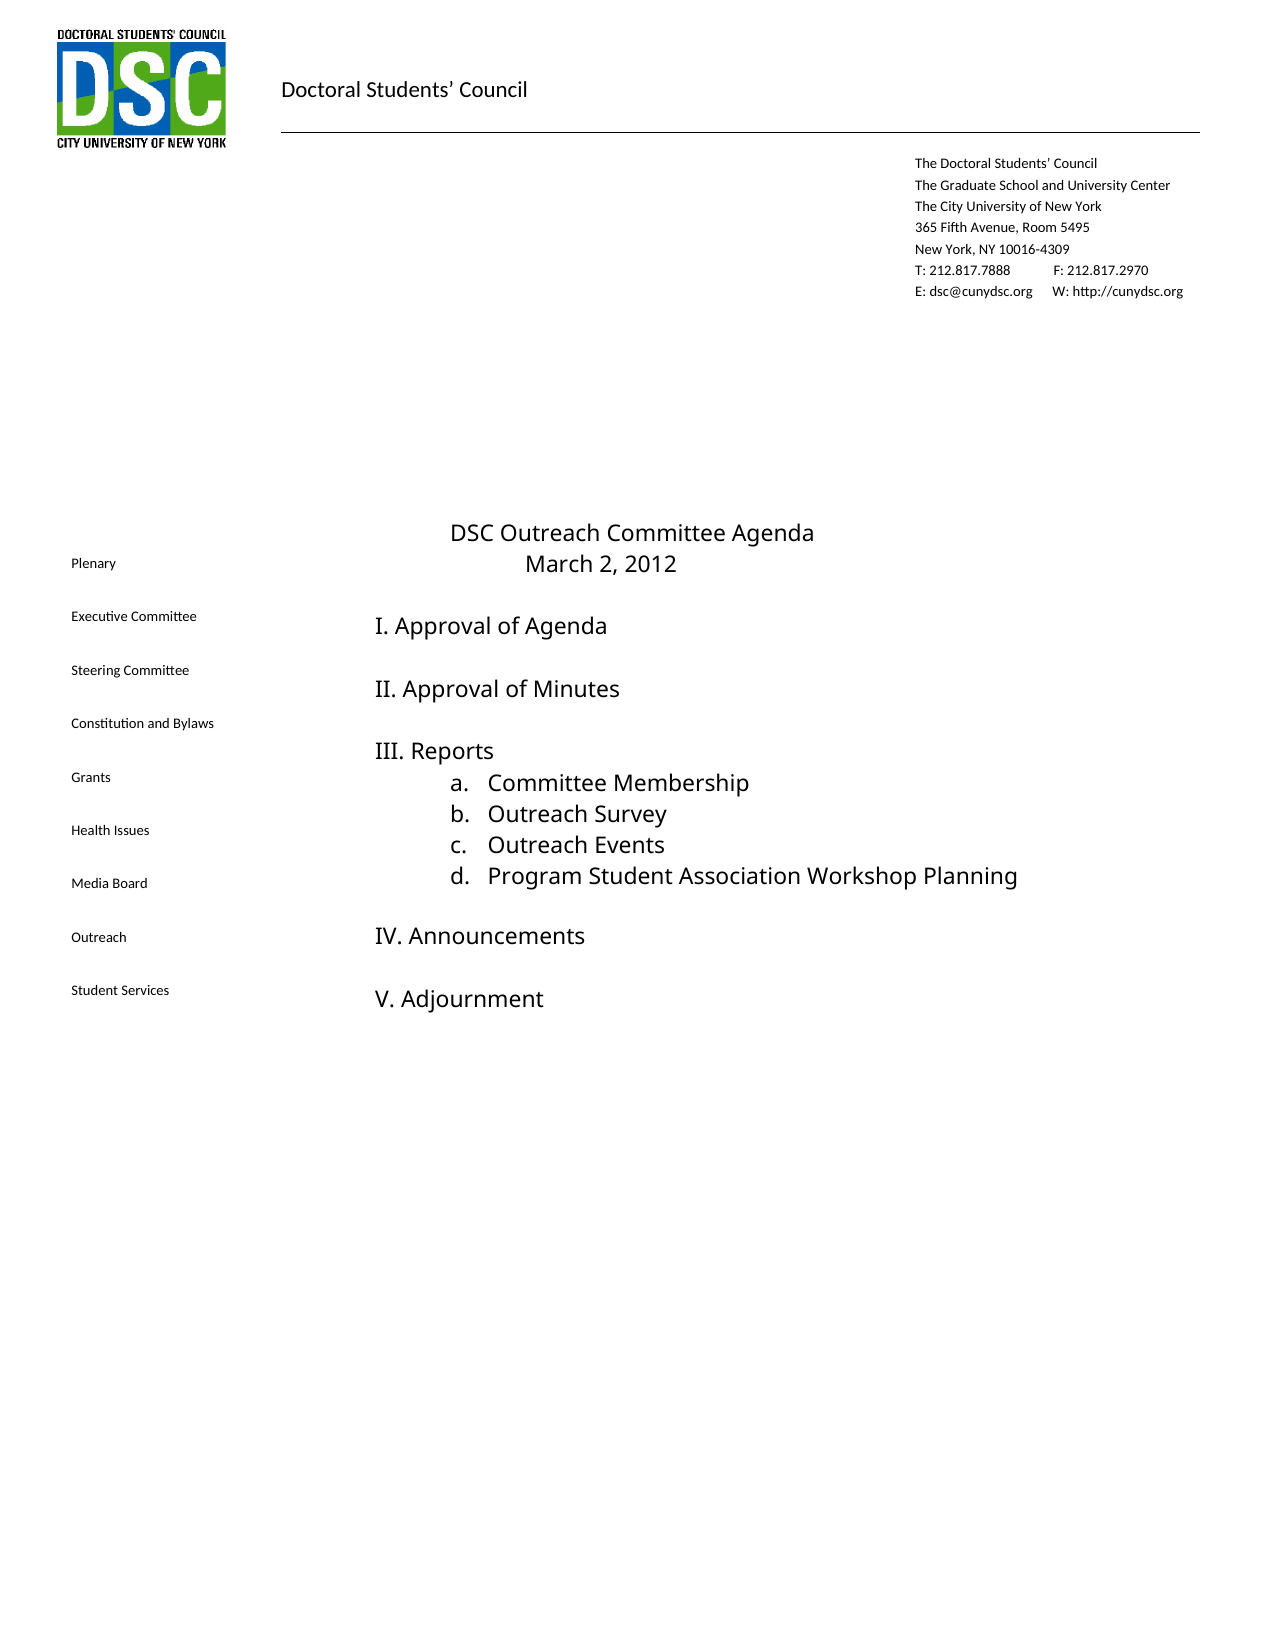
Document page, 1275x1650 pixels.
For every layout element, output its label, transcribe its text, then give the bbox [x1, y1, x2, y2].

list Committee Membership [450, 766, 1200, 798]
list Program Student Association Workshop Planning [450, 860, 1200, 891]
text V. Adjournment [375, 983, 1200, 1014]
list Outreach Events [450, 829, 1200, 860]
text IV. Announcements [375, 920, 1200, 951]
picture [56, 26, 226, 150]
text DSC Outreach Committee Agenda [375, 516, 1200, 548]
text I. Approval of Agenda [375, 610, 1200, 641]
list Outreach Survey [450, 798, 1200, 829]
text March 2, 2012 [450, 548, 1200, 579]
text II. Approval of Minutes [375, 673, 1200, 704]
text III. Reports [375, 735, 1200, 766]
